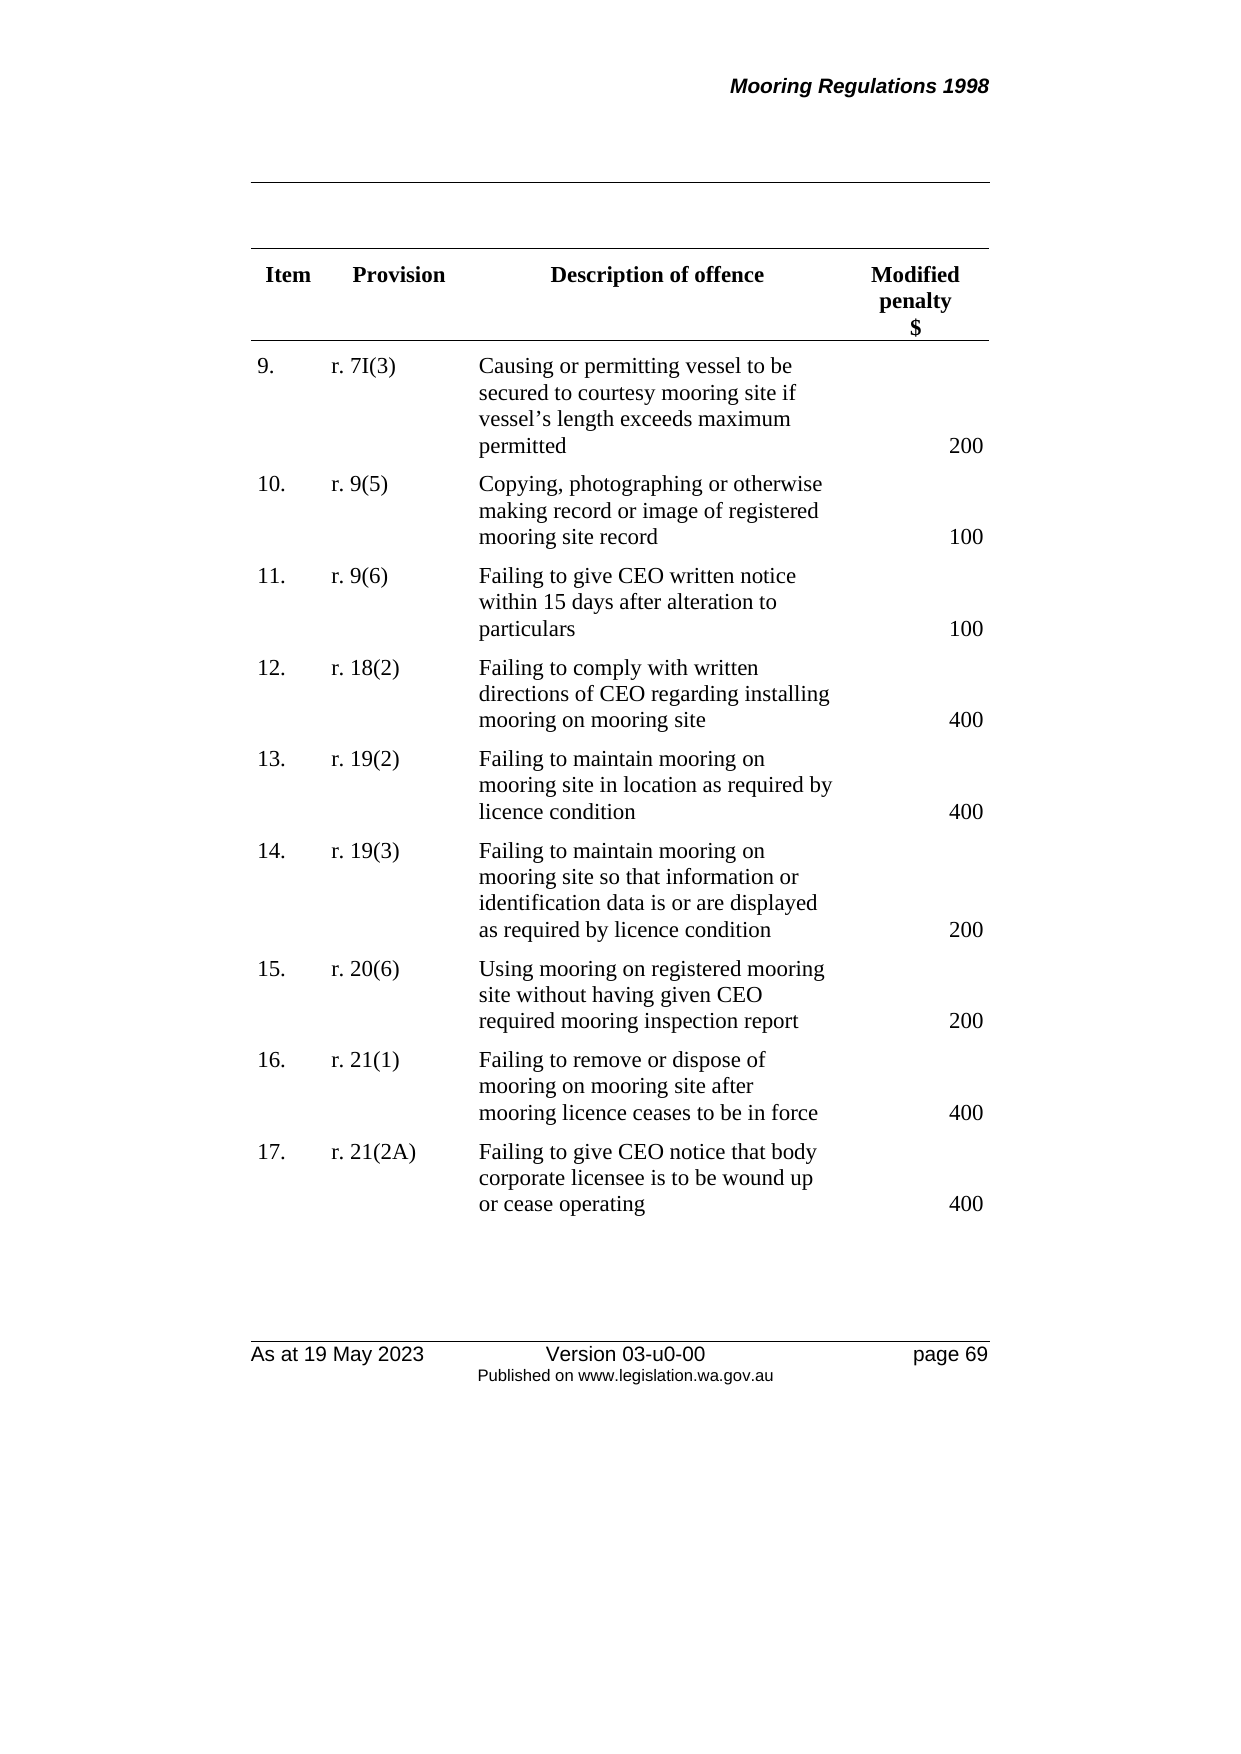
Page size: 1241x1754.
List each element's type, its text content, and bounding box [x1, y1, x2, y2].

table_cell Failing to maintain mooring on mooring site in location as required by licence condition [473, 733, 842, 824]
table_cell Copying, photographing or otherwise making record or image of registered mooring site record [473, 458, 842, 549]
table_cell Failing to comply with written directions of CEO regarding installing mooring on mooring site [473, 641, 842, 733]
table_cell 200 [842, 824, 989, 942]
table_cell r. 9(6) [325, 550, 473, 641]
table_header Modified penalty $ [842, 249, 989, 340]
table_cell 17. [251, 1125, 325, 1217]
table_cell r. 7I(3) [325, 341, 473, 458]
table_cell Failing to give CEO notice that body corporate licensee is to be wound up or cease operating [473, 1125, 842, 1217]
table_cell r. 21(1) [325, 1034, 473, 1125]
table_cell r. 18(2) [325, 641, 473, 733]
table_cell r. 19(2) [325, 733, 473, 824]
table_cell 400 [842, 1125, 989, 1217]
table_cell r. 19(3) [325, 824, 473, 942]
table_cell 400 [842, 733, 989, 824]
table_header Item [251, 249, 325, 340]
table_cell 15. [251, 942, 325, 1034]
table_cell Failing to give CEO written notice within 15 days after alteration to particulars [473, 550, 842, 641]
table_header Description of offence [473, 249, 842, 340]
table_cell 13. [251, 733, 325, 824]
table_cell 400 [842, 1034, 989, 1125]
table_cell 200 [842, 341, 989, 458]
table_cell 100 [842, 550, 989, 641]
table_cell 10. [251, 458, 325, 549]
table_cell 16. [251, 1034, 325, 1125]
table_cell 12. [251, 641, 325, 733]
table_cell Causing or permitting vessel to be secured to courtesy mooring site if vessel’s length exceeds maximum permitted [473, 341, 842, 458]
table_cell 11. [251, 550, 325, 641]
table_cell r. 20(6) [325, 942, 473, 1034]
table_header Provision [325, 249, 473, 340]
table_cell 100 [842, 458, 989, 549]
table_cell 14. [251, 824, 325, 942]
table_cell Using mooring on registered mooring site without having given CEO required mooring inspection report [473, 942, 842, 1034]
table_cell Failing to remove or dispose of mooring on mooring site after mooring licence ceases to be in force [473, 1034, 842, 1125]
table_cell 9. [251, 341, 325, 458]
table_cell r. 9(5) [325, 458, 473, 549]
table_cell r. 21(2A) [325, 1125, 473, 1217]
table_cell 200 [842, 942, 989, 1034]
table_cell 400 [842, 641, 989, 733]
table_cell Failing to maintain mooring on mooring site so that information or identification data is or are displayed as required by licence condition [473, 824, 842, 942]
